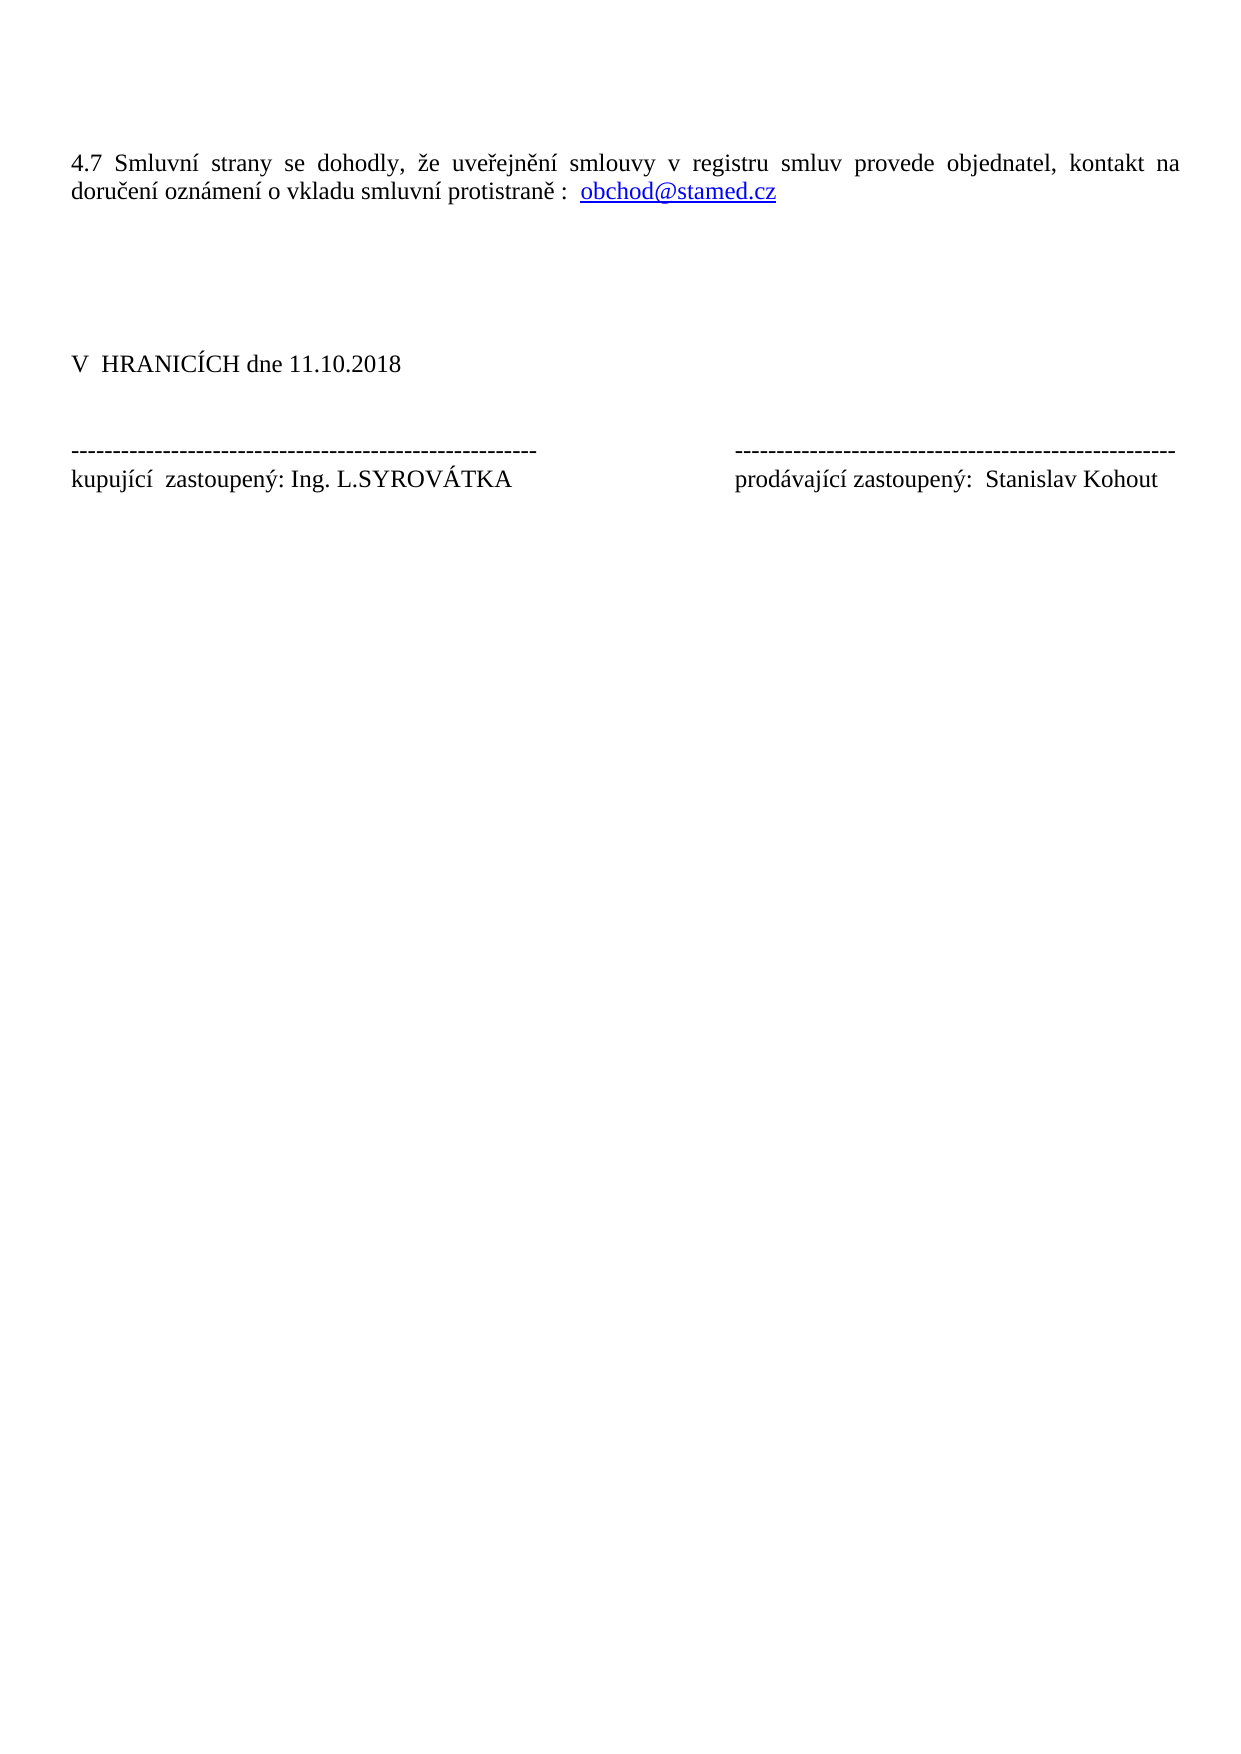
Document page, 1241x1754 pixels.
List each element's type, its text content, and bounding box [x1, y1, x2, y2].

text kupující zastoupený: Ing. L.SYROVÁTKA prodávající zastoupený: Stanislav Kohout [71, 464, 1181, 521]
text 4.7 Smluvní strany se dohodly, že uveřejnění smlouvy v registru smluv provede objednatel, kontakt na doručení oznámení o vkladu smluvní protistraně : obchod@stamed.cz [71, 148, 1181, 205]
text V HRANICÍCH dne 11.10.2018 [71, 349, 1181, 378]
text -------------------------------------------------------- ----------------------------------------------------- [71, 435, 1181, 464]
